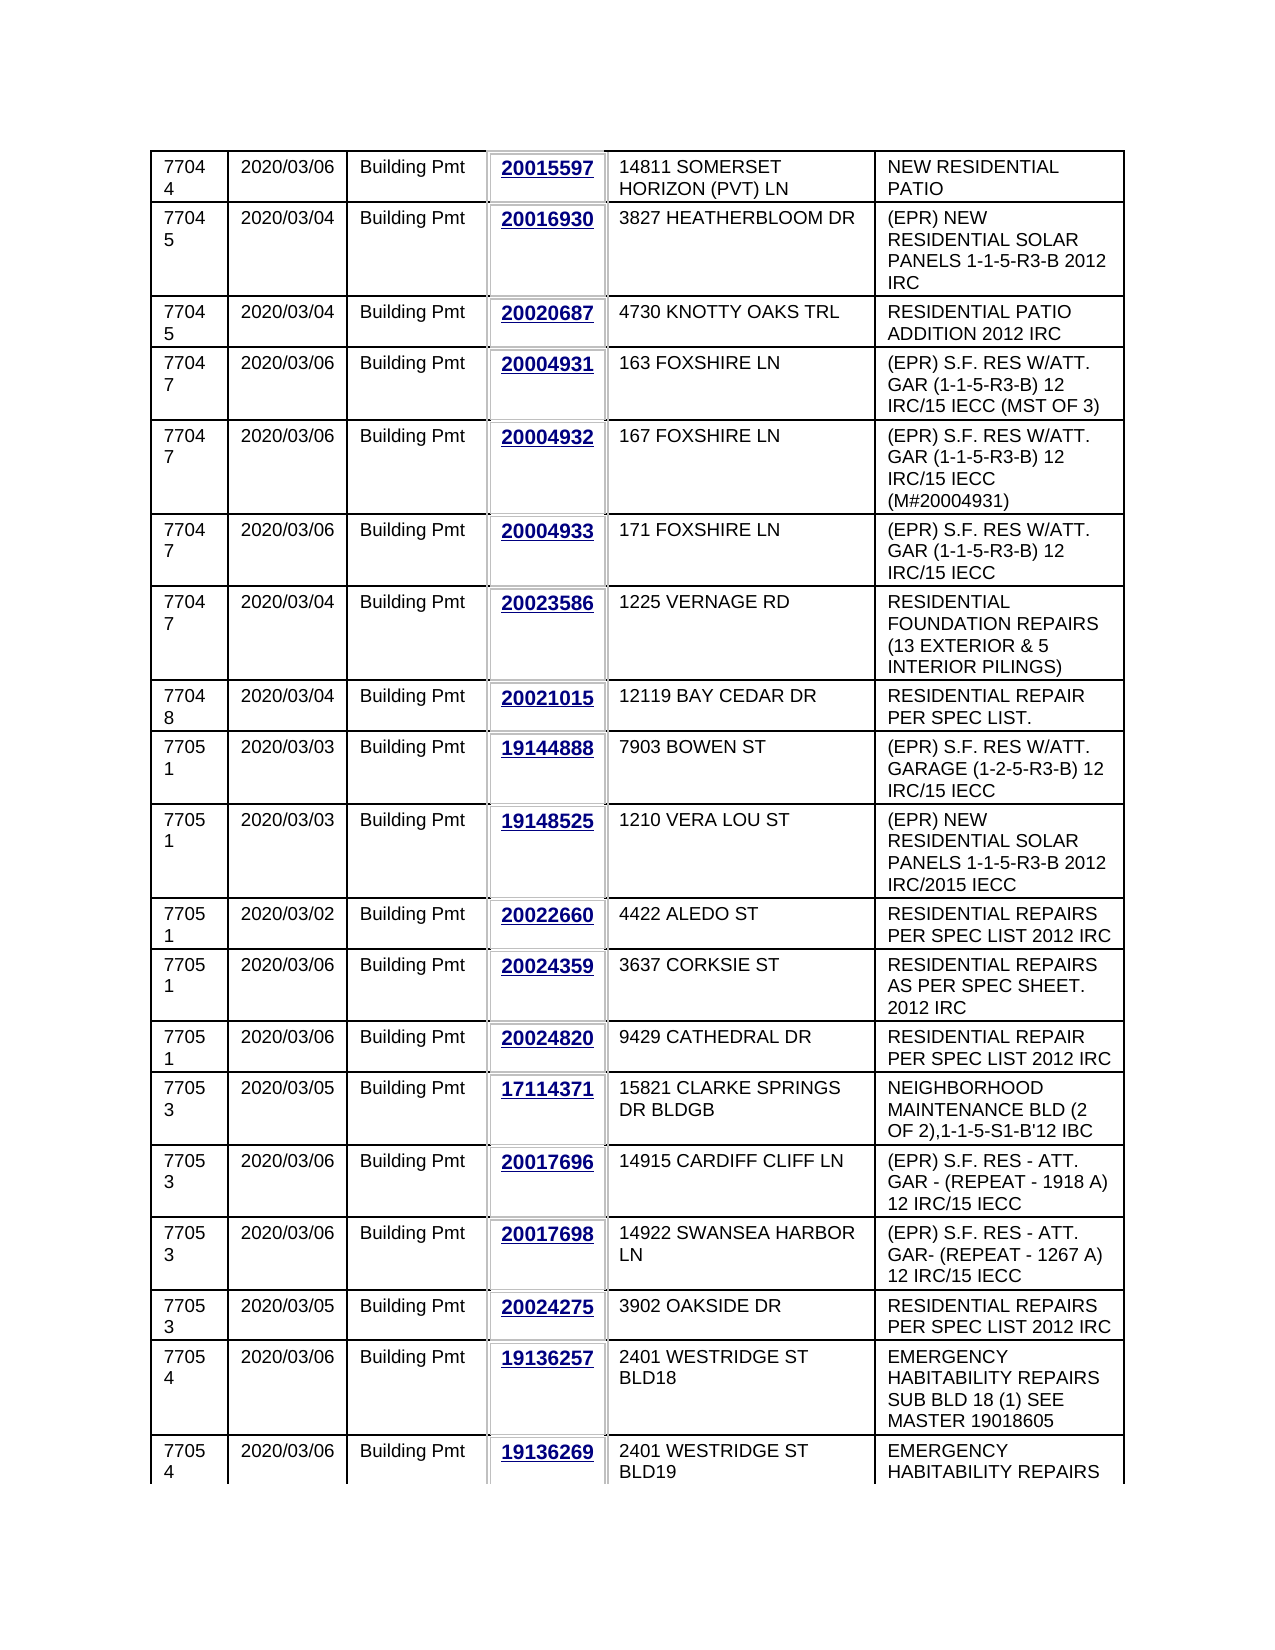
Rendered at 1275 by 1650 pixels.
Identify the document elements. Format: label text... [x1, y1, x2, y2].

table_cell 2020/03/05 [229, 1073, 346, 1143]
table_cell 4730 KNOTTY OAKS TRL [609, 297, 874, 346]
table_cell 20015597 [491, 155, 604, 201]
table_cell 167 FOXSHIRE LN [609, 421, 874, 512]
table_cell Building Pmt [348, 732, 486, 802]
table_cell 2020/03/06 [229, 1218, 346, 1288]
table_cell 77047 [152, 515, 227, 585]
table_cell 77051 [152, 732, 227, 802]
table_cell 20023586 [491, 590, 604, 679]
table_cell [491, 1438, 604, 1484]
table_cell 2020/03/06 [229, 1146, 346, 1216]
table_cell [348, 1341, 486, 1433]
table_cell 77045 [152, 203, 227, 295]
table_cell (EPR) NEW RESIDENTIAL SOLAR PANELS 1-1-5-R3-B 2012 IRC/2015 IECC [876, 805, 1123, 897]
table_cell (EPR) S.F. RES - ATT. GAR- (REPEAT - 1267 A) 12 IRC/15 IECC [876, 1218, 1123, 1288]
table_cell Building Pmt [348, 805, 486, 897]
table_cell 20004933 [491, 517, 604, 585]
table_cell RESIDENTIAL REPAIR PER SPEC LIST. [876, 681, 1123, 730]
table_cell 20024820 [491, 1025, 604, 1071]
table_cell 20022660 [491, 901, 604, 947]
table_cell 3827 HEATHERBLOOM DR [609, 203, 874, 295]
table_cell 2020/03/04 [229, 297, 346, 346]
table_cell Building Pmt [348, 681, 486, 730]
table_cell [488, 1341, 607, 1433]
table_cell Building Pmt [348, 1218, 486, 1288]
table_cell 3902 OAKSIDE DR [609, 1291, 874, 1339]
table_cell 77045 [152, 297, 227, 346]
table_cell 20016930 [491, 206, 604, 295]
table_cell (EPR) NEW RESIDENTIAL SOLAR PANELS 1-1-5-R3-B 2012 IRC [876, 203, 1123, 295]
table_cell 163 FOXSHIRE LN [609, 348, 874, 418]
table_cell RESIDENTIAL REPAIRS AS PER SPEC SHEET. 2012 IRC [876, 950, 1123, 1020]
table_cell 20020687 [491, 300, 604, 346]
table_cell Building Pmt [348, 587, 486, 679]
table_cell 171 FOXSHIRE LN [609, 515, 874, 585]
table_cell (EPR) S.F. RES W/ATT. GAR (1-1-5-R3-B) 12 IRC/15 IECC [876, 515, 1123, 585]
table_cell 77051 [152, 1022, 227, 1071]
table_cell 20021015 [491, 684, 604, 730]
table_cell 2020/03/04 [229, 681, 346, 730]
table_cell 2020/03/04 [229, 203, 346, 295]
table_cell (EPR) S.F. RES W/ATT. GAR (1-1-5-R3-B) 12 IRC/15 IECC (M#20004931) [876, 421, 1123, 512]
table_cell (EPR) S.F. RES W/ATT. GARAGE (1-2-5-R3-B) 12 IRC/15 IECC [876, 732, 1123, 802]
table_cell Building Pmt [348, 515, 486, 585]
table_cell 77053 [152, 1291, 227, 1339]
table_cell 20024359 [491, 952, 604, 1020]
table_cell 3637 CORKSIE ST [609, 950, 874, 1020]
table_cell RESIDENTIAL REPAIRS PER SPEC LIST 2012 IRC [876, 1291, 1123, 1339]
table_cell 2020/03/02 [229, 899, 346, 947]
table_cell RESIDENTIAL FOUNDATION REPAIRS (13 EXTERIOR & 5 INTERIOR PILINGS) [876, 587, 1123, 679]
table_cell 77053 [152, 1218, 227, 1288]
table_cell 20024275 [491, 1293, 604, 1339]
table_cell 2020/03/03 [229, 732, 346, 802]
table_cell 20004932 [491, 423, 604, 512]
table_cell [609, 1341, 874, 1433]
table_cell 14915 CARDIFF CLIFF LN [609, 1146, 874, 1216]
table_cell 20004931 [491, 351, 604, 418]
table_cell 2020/03/06 [229, 348, 346, 418]
table_cell Building Pmt [348, 152, 486, 201]
table_cell 2020/03/04 [229, 587, 346, 679]
table_cell 77047 [152, 421, 227, 512]
table_cell 15821 CLARKE SPRINGS DR BLDGB [609, 1073, 874, 1143]
table_cell RESIDENTIAL REPAIR PER SPEC LIST 2012 IRC [876, 1022, 1123, 1071]
table_cell Building Pmt [348, 1022, 486, 1071]
table_cell 19144888 [491, 735, 604, 802]
table_cell Building Pmt [348, 1073, 486, 1143]
table_cell NEW RESIDENTIAL PATIO [876, 152, 1123, 201]
table_cell RESIDENTIAL PATIO ADDITION 2012 IRC [876, 297, 1123, 346]
table_cell 77047 [152, 587, 227, 679]
table_cell 77051 [152, 899, 227, 947]
table_cell 77051 [152, 805, 227, 897]
table_cell Building Pmt [348, 1146, 486, 1216]
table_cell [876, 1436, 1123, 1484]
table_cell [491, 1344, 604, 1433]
table_cell Building Pmt [348, 950, 486, 1020]
table_cell RESIDENTIAL REPAIRS PER SPEC LIST 2012 IRC [876, 899, 1123, 947]
table_cell 77044 [152, 152, 227, 201]
table_cell 14811 SOMERSET HORIZON (PVT) LN [609, 152, 874, 201]
table_cell 77053 [152, 1146, 227, 1216]
table_cell 1210 VERA LOU ST [609, 805, 874, 897]
table_cell Building Pmt [348, 348, 486, 418]
table_cell 77048 [152, 681, 227, 730]
table_cell (EPR) S.F. RES - ATT. GAR - (REPEAT - 1918 A) 12 IRC/15 IECC [876, 1146, 1123, 1216]
table_cell 77053 [152, 1073, 227, 1143]
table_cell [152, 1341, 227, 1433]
table_cell Building Pmt [348, 1291, 486, 1339]
table_cell Building Pmt [348, 899, 486, 947]
table_cell 77047 [152, 348, 227, 418]
table_cell 2020/03/06 [229, 950, 346, 1020]
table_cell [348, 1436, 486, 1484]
table_cell Building Pmt [348, 203, 486, 295]
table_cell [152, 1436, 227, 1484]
table_cell Building Pmt [348, 421, 486, 512]
table_cell 77051 [152, 950, 227, 1020]
table_cell (EPR) S.F. RES W/ATT. GAR (1-1-5-R3-B) 12 IRC/15 IECC (MST OF 3) [876, 348, 1123, 418]
table_cell 2020/03/05 [229, 1291, 346, 1339]
table_cell 4422 ALEDO ST [609, 899, 874, 947]
table_cell 2020/03/06 [229, 515, 346, 585]
table_cell 9429 CATHEDRAL DR [609, 1022, 874, 1071]
table_cell 20017696 [491, 1148, 604, 1216]
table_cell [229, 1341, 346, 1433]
table_cell 20017698 [491, 1221, 604, 1288]
table_cell 12119 BAY CEDAR DR [609, 681, 874, 730]
table_cell 1225 VERNAGE RD [609, 587, 874, 679]
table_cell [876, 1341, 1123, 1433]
table_cell 7903 BOWEN ST [609, 732, 874, 802]
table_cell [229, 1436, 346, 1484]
table_cell Building Pmt [348, 297, 486, 346]
table_cell 2020/03/03 [229, 805, 346, 897]
table_cell NEIGHBORHOOD MAINTENANCE BLD (2 OF 2),1-1-5-S1-B'12 IBC [876, 1073, 1123, 1143]
table_cell 2020/03/06 [229, 1022, 346, 1071]
table_cell 2020/03/06 [229, 152, 346, 201]
table_cell 2020/03/06 [229, 421, 346, 512]
table_cell 17114371 [491, 1076, 604, 1143]
table_cell 14922 SWANSEA HARBOR LN [609, 1218, 874, 1288]
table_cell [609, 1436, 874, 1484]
table_cell 19148525 [491, 807, 604, 897]
